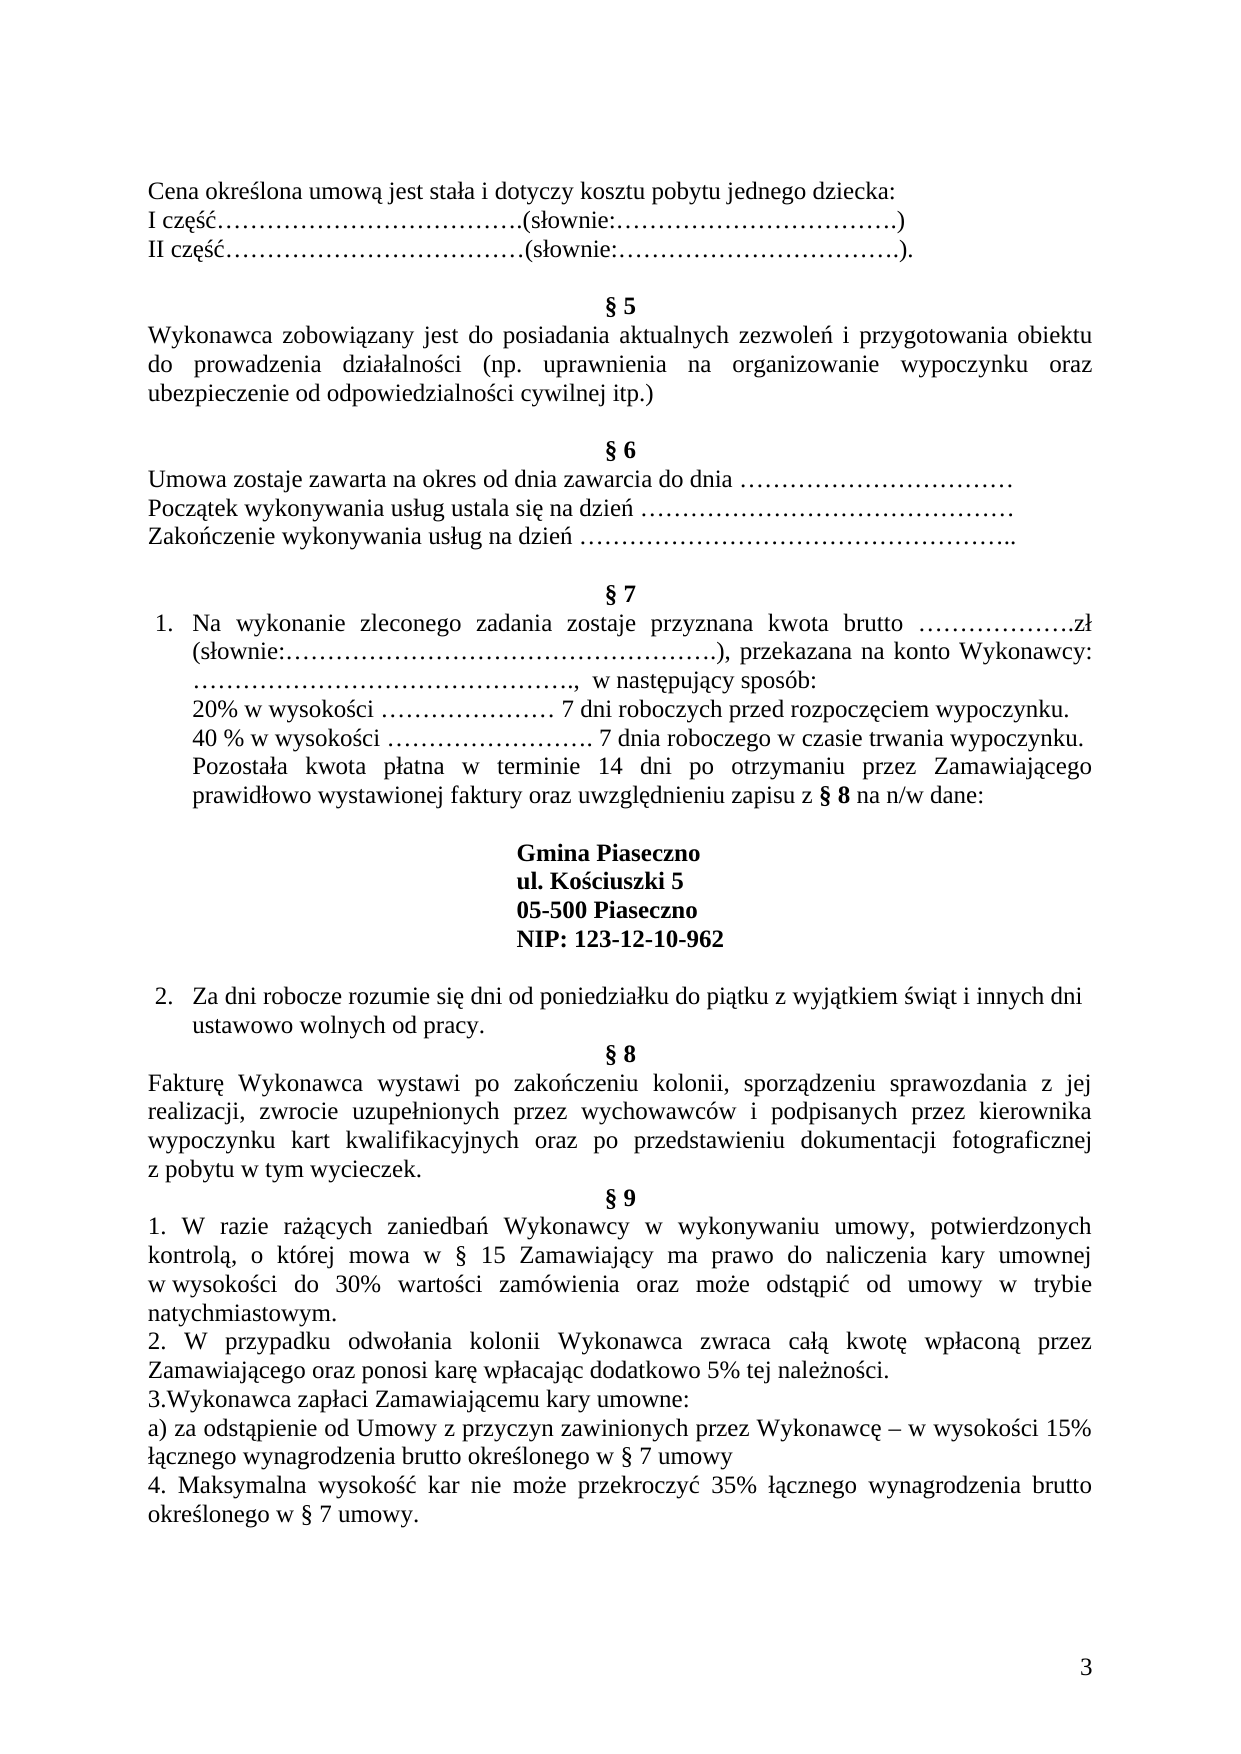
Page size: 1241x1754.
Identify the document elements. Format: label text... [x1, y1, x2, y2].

text § 6 [148, 435, 1093, 464]
list 40 % w wysokości ……………………. 7 dnia roboczego w czasie trwania wypoczynku. [192, 723, 1093, 751]
list Za dni robocze rozumie się dni od poniedziałku do piątku z wyjątkiem świąt i innych dni ustawowo wolnych od pracy. [154, 981, 1093, 1039]
text Wykonawca zobowiązany jest do posiadania aktualnych zezwoleń i przygotowania obiektu do prowadzenia działalności (np. uprawnienia na organizowanie wypoczynku oraz ubezpieczenie od odpowiedzialności cywilnej itp.) [148, 320, 1093, 406]
text ul. Kościuszki 5 [516, 866, 1093, 895]
text Zakończenie wykonywania usług na dzień …………………………………………….. [148, 521, 1093, 550]
text a) za odstąpienie od Umowy z przyczyn zawinionych przez Wykonawcę – w wysokości 15% łącznego wynagrodzenia brutto określonego w § 7 umowy [148, 1413, 1093, 1470]
text § 7 [148, 579, 1093, 608]
text Umowa zostaje zawarta na okres od dnia zawarcia do dnia …………………………… [148, 464, 1093, 493]
text Początek wykonywania usług ustala się na dzień ……………………………………… [148, 493, 1093, 521]
text NIP: 123-12-10-962 [516, 924, 1093, 953]
text 1. W razie rażących zaniedbań Wykonawcy w wykonywaniu umowy, potwierdzonych kontrolą, o której mowa w § 15 Zamawiający ma prawo do naliczenia kary umownej w wysokości do 30% wartości zamówienia oraz może odstąpić od umowy w trybie natychmiastowym. [148, 1211, 1093, 1326]
list Pozostała kwota płatna w terminie 14 dni po otrzymaniu przez Zamawiającego prawidłowo wystawionej faktury oraz uwzględnieniu zapisu z § 8 na n/w dane: [192, 751, 1093, 809]
text § 5 [148, 291, 1093, 320]
text I część……………………………….(słownie:…………………………….) [148, 205, 1093, 234]
text Gmina Piaseczno [516, 838, 1093, 866]
text § 9 [148, 1183, 1093, 1211]
text 4. Maksymalna wysokość kar nie może przekroczyć 35% łącznego wynagrodzenia brutto określonego w § 7 umowy. [148, 1470, 1093, 1528]
list 20% w wysokości ………………… 7 dni roboczych przed rozpoczęciem wypoczynku. [192, 694, 1093, 723]
text Cena określona umową jest stała i dotyczy kosztu pobytu jednego dziecka: [148, 176, 1093, 205]
text II część………………………………(słownie:…………………………….). [148, 234, 1093, 263]
text 05-500 Piaseczno [516, 895, 1093, 924]
text Fakturę Wykonawca wystawi po zakończeniu kolonii, sporządzeniu sprawozdania z jej realizacji, zwrocie uzupełnionych przez wychowawców i podpisanych przez kierownika wypoczynku kart kwalifikacyjnych oraz po przedstawieniu dokumentacji fotograficznej z pobytu w tym wycieczek. [148, 1068, 1093, 1183]
text § 8 [148, 1039, 1093, 1068]
list Na wykonanie zleconego zadania zostaje przyznana kwota brutto ……………….zł (słownie:…………………………………………….), przekazana na konto Wykonawcy: ………………………………………., w następujący sposób: [154, 608, 1093, 694]
text 2. W przypadku odwołania kolonii Wykonawca zwraca całą kwotę wpłaconą przez Zamawiającego oraz ponosi karę wpłacając dodatkowo 5% tej należności. [148, 1326, 1093, 1384]
text 3.Wykonawca zapłaci Zamawiającemu kary umowne: [148, 1384, 1093, 1413]
